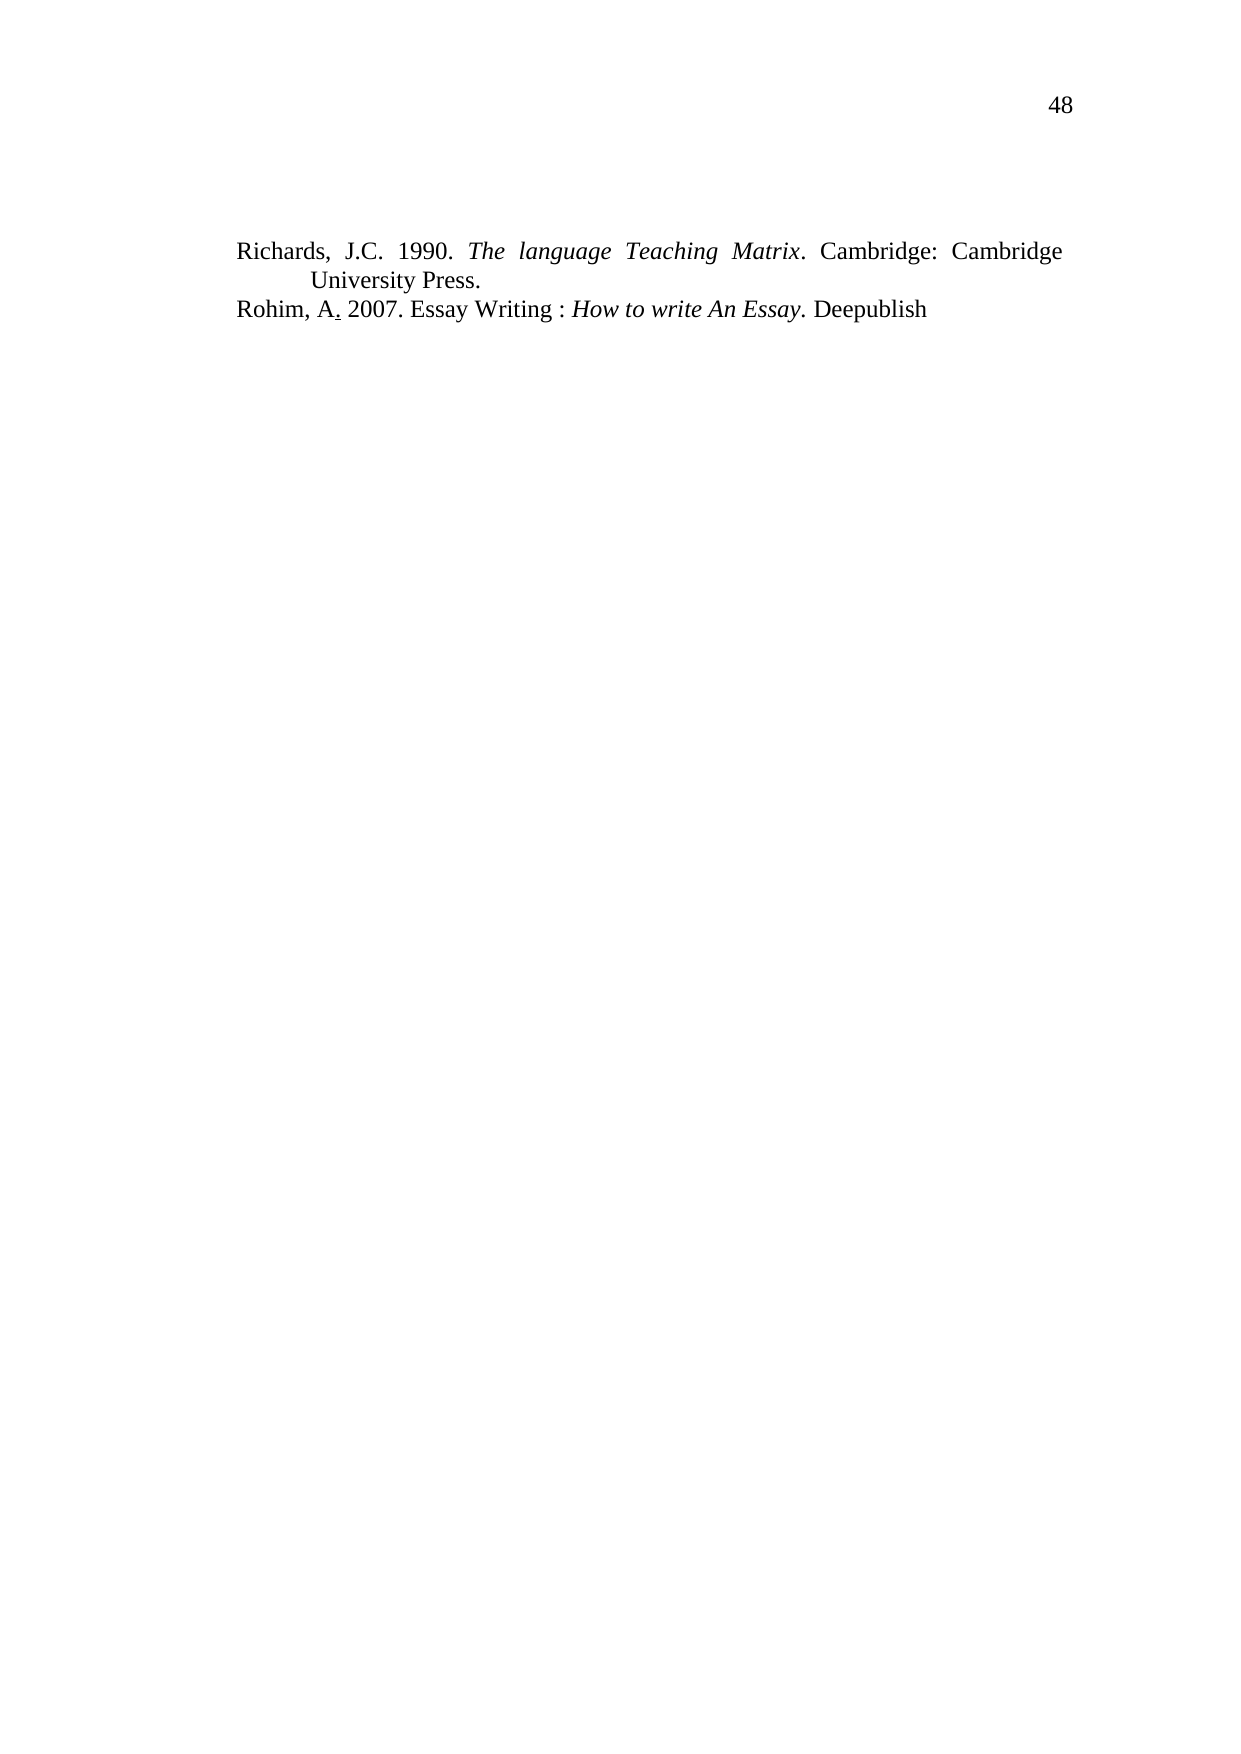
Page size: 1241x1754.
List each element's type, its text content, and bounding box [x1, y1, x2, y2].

list Rohim, A. 2007. Essay Writing : How to write An Essay. Deepublish [236, 294, 1063, 322]
list Richards, J.C. 1990. The language Teaching Matrix. Cambridge: Cambridge University Press. [236, 236, 1063, 294]
